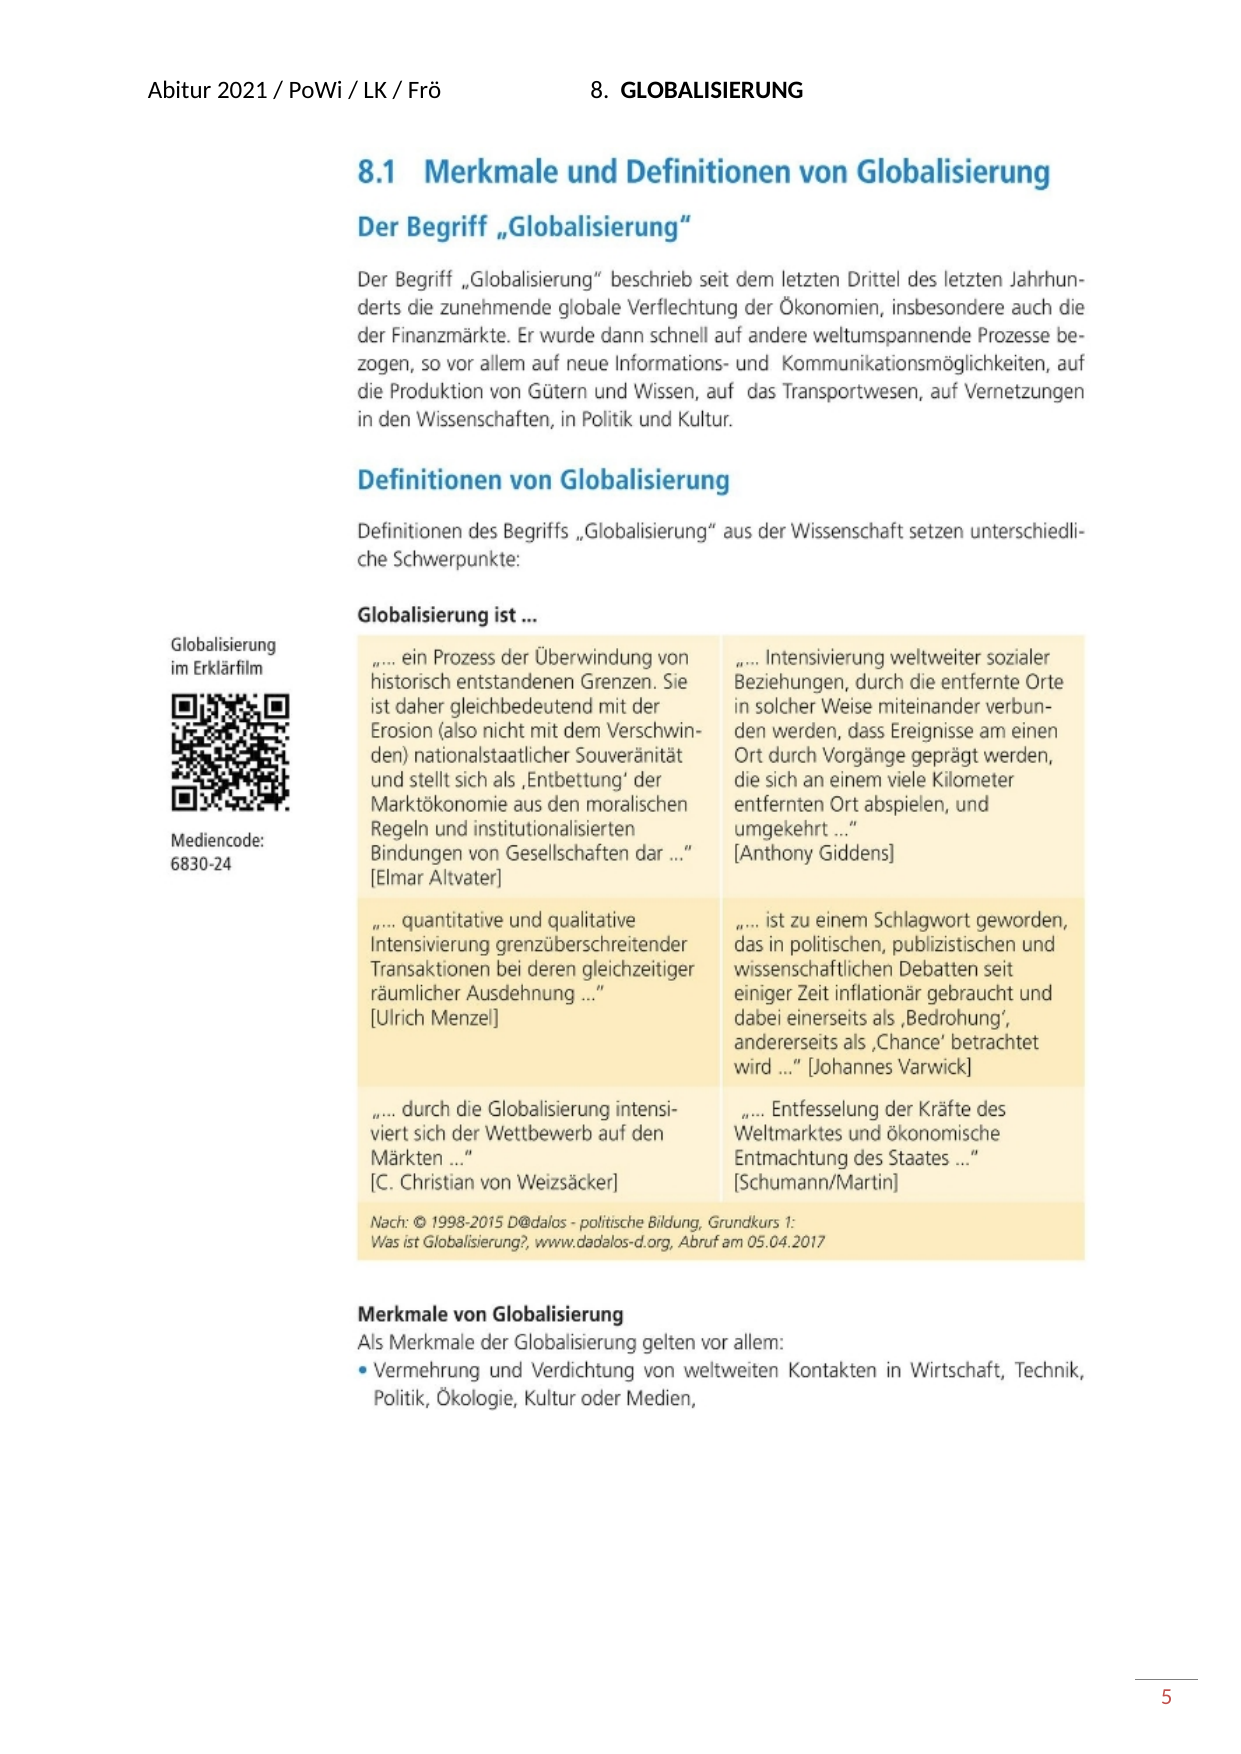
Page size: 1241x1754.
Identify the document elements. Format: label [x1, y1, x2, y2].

picture [147, 147, 1092, 1411]
